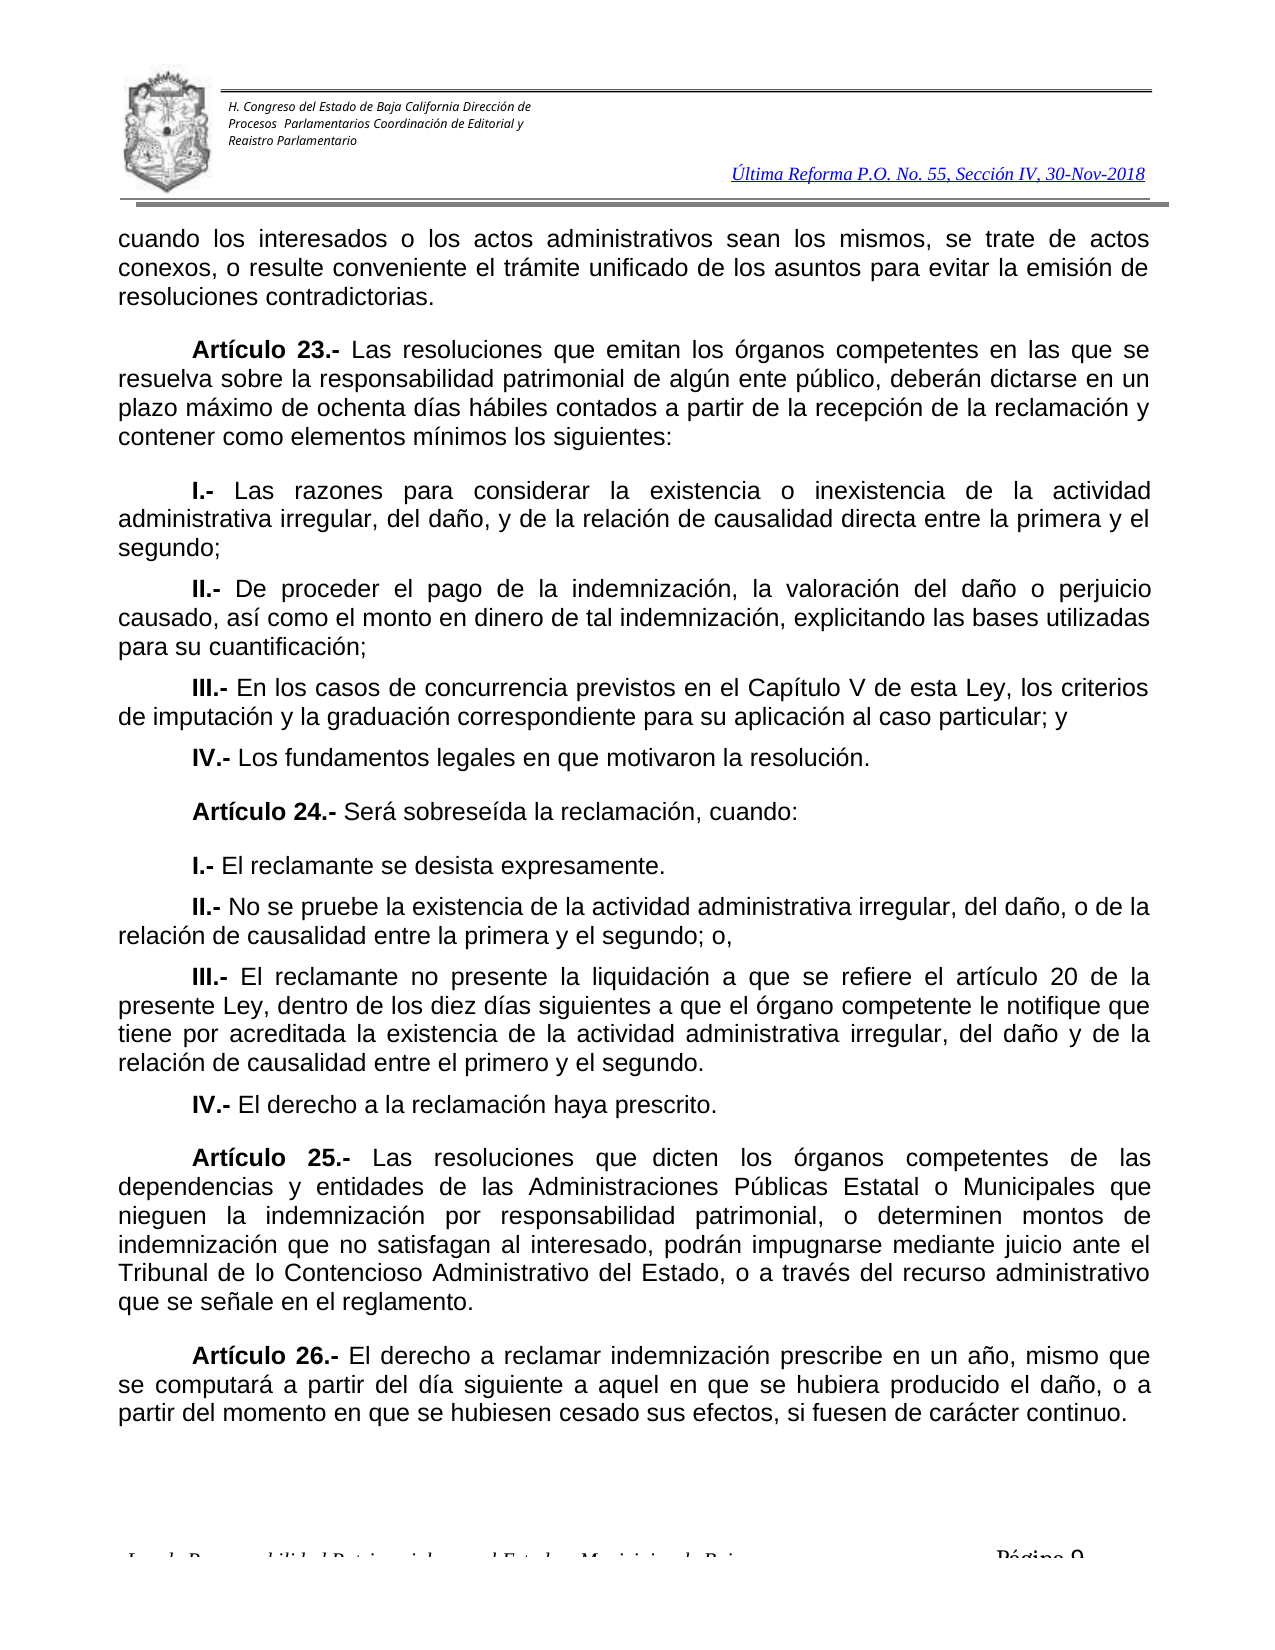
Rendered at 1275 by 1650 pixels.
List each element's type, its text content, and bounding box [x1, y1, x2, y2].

text I.- El reclamante se desista expresamente. [192, 851, 1164, 879]
text cuando los interesados o los actos administrativos sean los mismos, se trate de actos conexos, o resulte conveniente el trámite unificado de los asuntos para evitar la emisión de resoluciones contradictorias. [118, 224, 1151, 311]
text IV.- El derecho a la reclamación haya prescrito. [192, 1089, 1164, 1118]
text II.- De proceder el pago de la indemnización, la valoración del daño o perjuicio causado, así como el monto en dinero de tal indemnización, explicitando las bases utilizadas para su cuantificación; [118, 574, 1152, 661]
text III.- El reclamante no presente la liquidación a que se refiere el artículo 20 de la presente Ley, dentro de los diez días siguientes a que el órgano competente le notifique que tiene por acreditada la existencia de la actividad administrativa irregular, del daño y de la relación de causalidad entre el primero y el segundo. [118, 962, 1152, 1077]
text I.- Las razones para considerar la existencia o inexistencia de la actividad administrativa irregular, del daño, y de la relación de causalidad directa entre la primera y el segundo; [118, 476, 1151, 562]
text III.- En los casos de concurrencia previstos en el Capítulo V de esta Ley, los criterios de imputación y la graduación correspondiente para su aplicación al caso particular; y [118, 673, 1151, 731]
text Artículo 25.- Las resoluciones que dicten los órganos competentes de las dependencias y entidades de las Administraciones Públicas Estatal o Municipales que nieguen la indemnización por responsabilidad patrimonial, o determinen montos de indemnización que no satisfagan al interesado, podrán impugnarse mediante juicio ante el Tribunal de lo Contencioso Administrativo del Estado, o a través del recurso administrativo que se señale en el reglamento. [118, 1143, 1152, 1316]
text Artículo 23.- Las resoluciones que emitan los órganos competentes en las que se resuelva sobre la responsabilidad patrimonial de algún ente público, deberán dictarse en un plazo máximo de ochenta días hábiles contados a partir de la recepción de la reclamación y contener como elementos mínimos los siguientes: [118, 336, 1152, 451]
text Artículo 26.- El derecho a reclamar indemnización prescribe en un año, mismo que se computará a partir del día siguiente a aquel en que se hubiera producido el daño, o a partir del momento en que se hubiesen cesado sus efectos, si fuesen de carácter continuo. [118, 1341, 1151, 1427]
text Artículo 24.- Será sobreseída la reclamación, cuando: [192, 797, 1164, 826]
picture [123, 64, 213, 195]
text II.- No se pruebe la existencia de la actividad administrativa irregular, del daño, o de la relación de causalidad entre la primera y el segundo; o, [118, 892, 1152, 949]
text IV.- Los fundamentos legales en que motivaron la resolución. [192, 743, 1164, 772]
